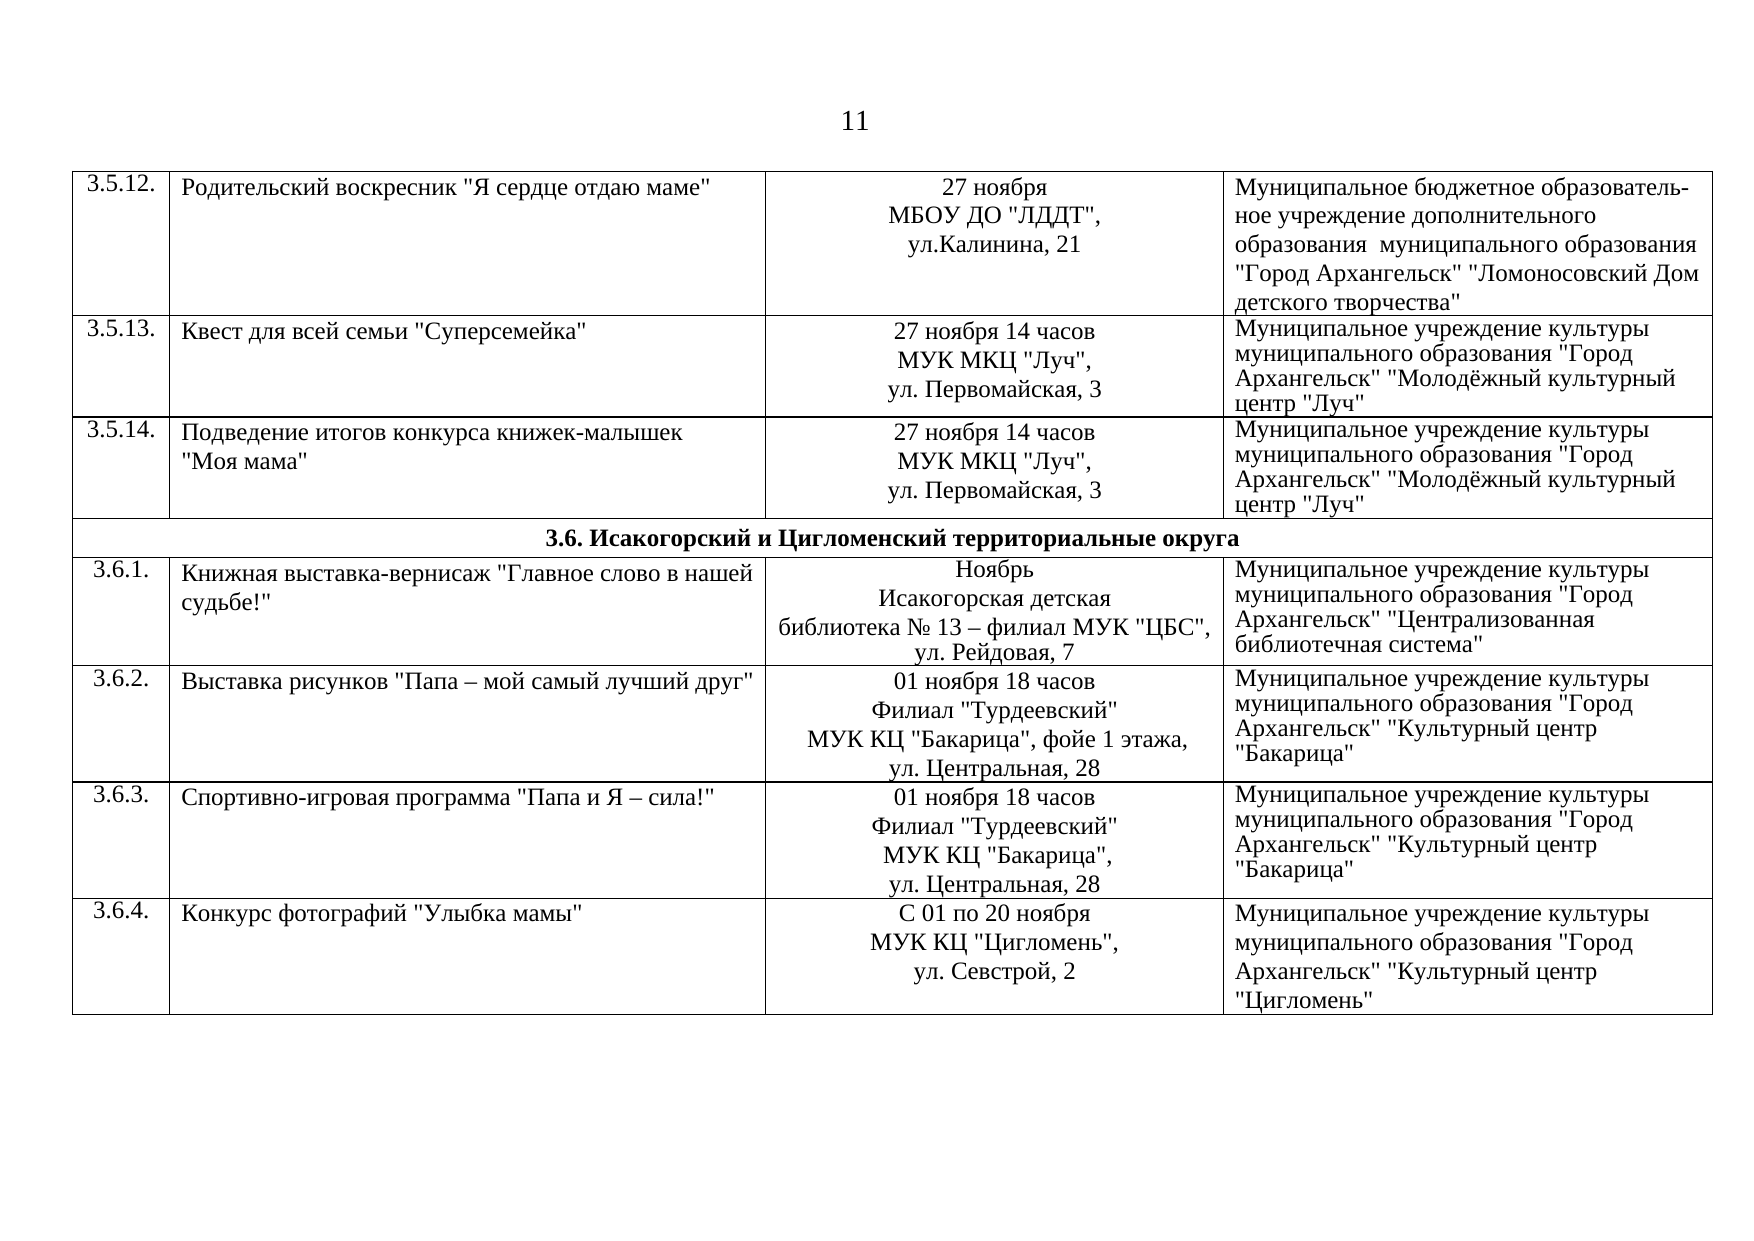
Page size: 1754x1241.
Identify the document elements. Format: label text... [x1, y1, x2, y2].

table_cell 27 ноября 14 часов МУК МКЦ "Луч", ул. Первомайская, 3 [766, 316, 1223, 416]
table_cell Книжная выставка-вернисаж "Главное слово в нашей судьбе!" [170, 558, 765, 665]
table_header Родительский воскресник "Я сердце отдаю маме" [170, 172, 765, 315]
table_header 27 ноября МБОУ ДО "ЛДДТ", ул.Калинина, 21 [766, 172, 1223, 315]
table_cell Муниципальное учреждение культуры муниципального образования "Город Архангельск" "Молодёжный культурный центр "Луч" [1224, 316, 1712, 416]
table_cell Ноябрь Исакогорская детская библиотека № 13 – филиал МУК "ЦБС", ул. Рейдовая, 7 [766, 558, 1223, 665]
table_cell 3.5.14. [73, 418, 169, 517]
table_cell Муниципальное учреждение культуры муниципального образования "Город Архангельск" "Культурный центр "Бакарица" [1224, 666, 1712, 781]
text 11 [74, 103, 1636, 137]
table_cell Квест для всей семьи "Суперсемейка" [170, 316, 765, 416]
table_cell Муниципальное учреждение культуры муниципального образования "Город Архангельск" "Культурный центр "Бакарица" [1224, 783, 1712, 897]
table_cell 01 ноября 18 часов Филиал "Турдеевский" МУК КЦ "Бакарица", ул. Центральная, 28 [766, 783, 1223, 897]
table_cell Муниципальное учреждение культуры муниципального образования "Город Архангельск" "Культурный центр "Цигломень" [1224, 899, 1712, 1013]
table_cell 3.6.2. [73, 666, 169, 781]
table_cell Выставка рисунков "Папа – мой самый лучший друг" [170, 666, 765, 781]
table_cell 27 ноября 14 часов МУК МКЦ "Луч", ул. Первомайская, 3 [766, 418, 1223, 517]
table_cell 3.6.4. [73, 899, 169, 1013]
table_cell 3.5.13. [73, 316, 169, 416]
table_cell 3.6. Исакогорский и Цигломенский территориальные округа [73, 519, 1712, 557]
table_cell Муниципальное учреждение культуры муниципального образования "Город Архангельск" "Молодёжный культурный центр "Луч" [1224, 418, 1712, 517]
table_cell 3.6.3. [73, 783, 169, 897]
table_cell Спортивно-игровая программа "Папа и Я – сила!" [170, 783, 765, 897]
table_header Муниципальное бюджетное образователь-ное учреждение дополнительного образования муниципального образования "Город Архангельск" "Ломоносовский Дом детского творчества" [1224, 172, 1712, 315]
table_cell 3.6.1. [73, 558, 169, 665]
table_header 3.5.12. [73, 172, 169, 315]
table_cell 01 ноября 18 часов Филиал "Турдеевский" МУК КЦ "Бакарица", фойе 1 этажа, ул. Центральная, 28 [766, 666, 1223, 781]
table_cell С 01 по 20 ноября МУК КЦ "Цигломень", ул. Севстрой, 2 [766, 899, 1223, 1013]
table_cell Муниципальное учреждение культуры муниципального образования "Город Архангельск" "Централизованная библиотечная система" [1224, 558, 1712, 665]
table_cell Подведение итогов конкурса книжек-малышек "Моя мама" [170, 418, 765, 517]
table_cell Конкурс фотографий "Улыбка мамы" [170, 899, 765, 1013]
